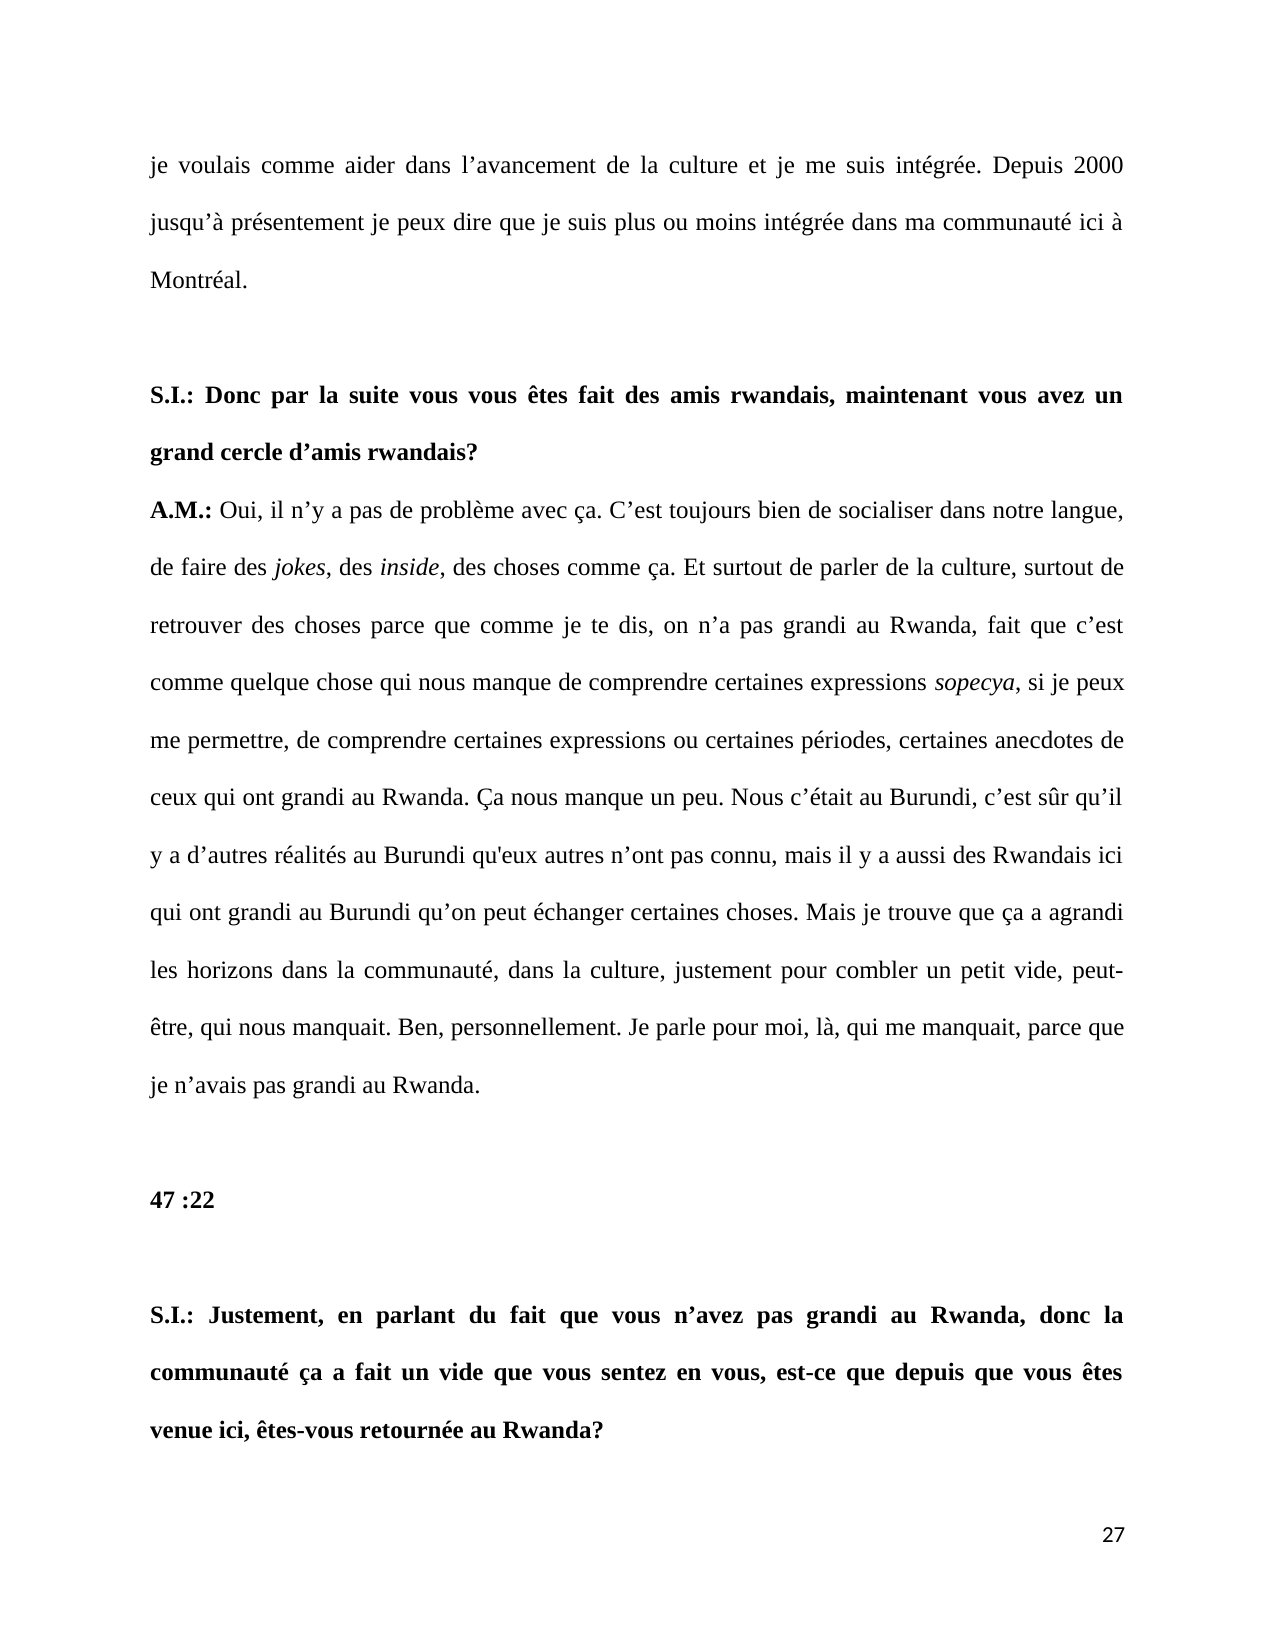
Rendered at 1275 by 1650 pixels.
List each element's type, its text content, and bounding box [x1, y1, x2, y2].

text S.I.: Donc par la suite vous vous êtes fait des amis rwandais, maintenant vous avez un grand cercle d’amis rwandais? [150, 380, 1125, 466]
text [150, 150, 1125, 294]
text A.M.: Oui, il n’y a pas de problème avec ça. C’est toujours bien de socialiser dans notre langue, de faire des jokes, des inside, des choses comme ça. Et surtout de parler de la culture, surtout de retrouver des choses parce que comme je te dis, on n’a pas grandi au Rwanda, fait que c’est comme quelque chose qui nous manque de comprendre certaines expressions sopecya, si je peux me permettre, de comprendre certaines expressions ou certaines périodes, certaines anecdotes de ceux qui ont grandi au Rwanda. Ça nous manque un peu. Nous c’était au Burundi, c’est sûr qu’il y a d’autres réalités au Burundi qu'eux autres n’ont pas connu, mais il y a aussi des Rwandais ici qui ont grandi au Burundi qu’on peut échanger certaines choses. Mais je trouve que ça a agrandi les horizons dans la communauté, dans la culture, justement pour combler un petit vide, peut-être, qui nous manquait. Ben, personnellement. Je parle pour moi, là, qui me manquait, parce que je n’avais pas grandi au Rwanda. [150, 495, 1125, 1099]
text S.I.: Justement, en parlant du fait que vous n’avez pas grandi au Rwanda, donc la communauté ça a fait un vide que vous sentez en vous, est-ce que depuis que vous êtes venue ici, êtes-vous retournée au Rwanda? [150, 1300, 1125, 1444]
text 47 :22 [150, 1185, 1125, 1214]
